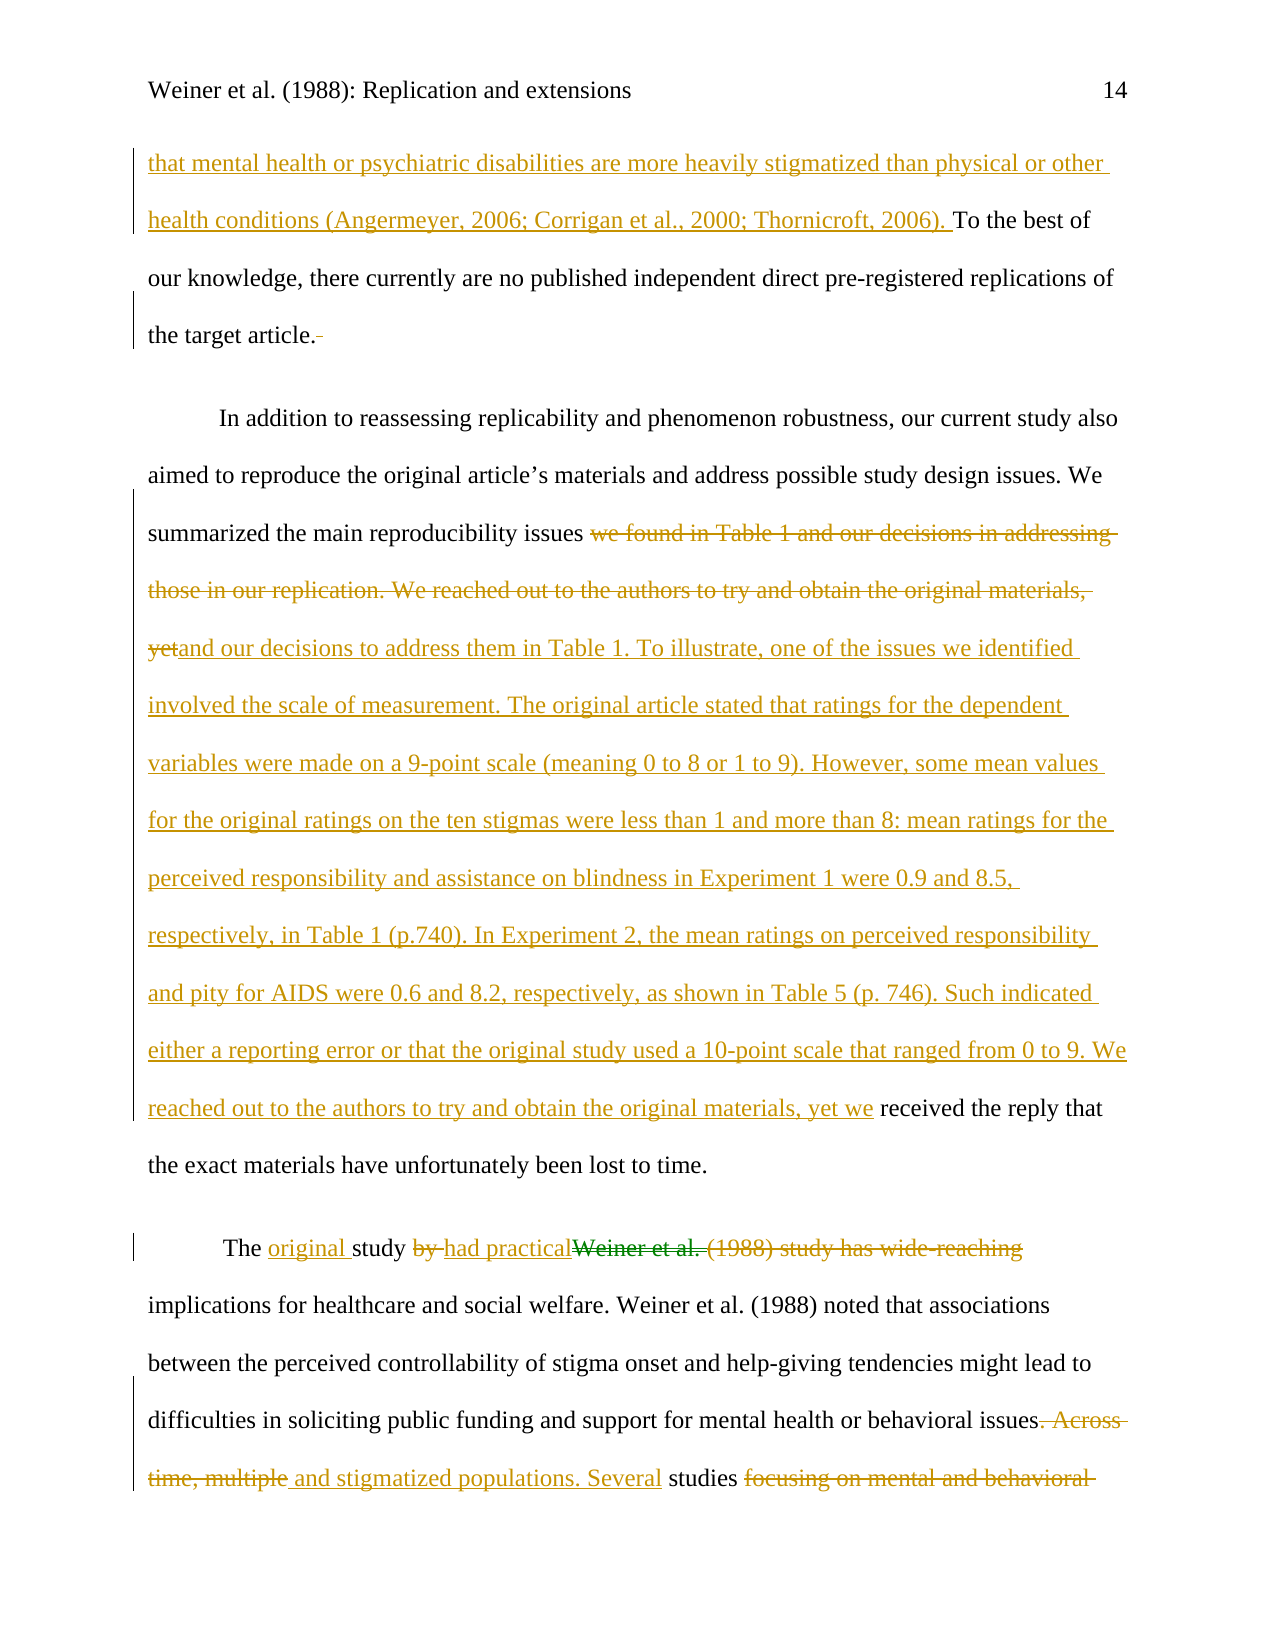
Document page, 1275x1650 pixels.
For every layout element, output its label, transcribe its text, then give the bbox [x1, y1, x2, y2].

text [148, 1233, 1127, 1491]
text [148, 148, 1127, 349]
text In addition to reassessing replicability and phenomenon robustness, our current study also aimed to reproduce the original article’s materials and address possible study design issues. We summarized the main reproducibility issues received the reply that the exact materials have unfortunately been lost to time. [148, 403, 1127, 1060]
text In addition to reassessing replicability and phenomenon robustness, our current study also aimed to reproduce the original article’s materials and address possible study design issues. We summarized the main reproducibility issues received the reply that the exact materials have unfortunately been lost to time. [148, 1062, 1127, 1179]
